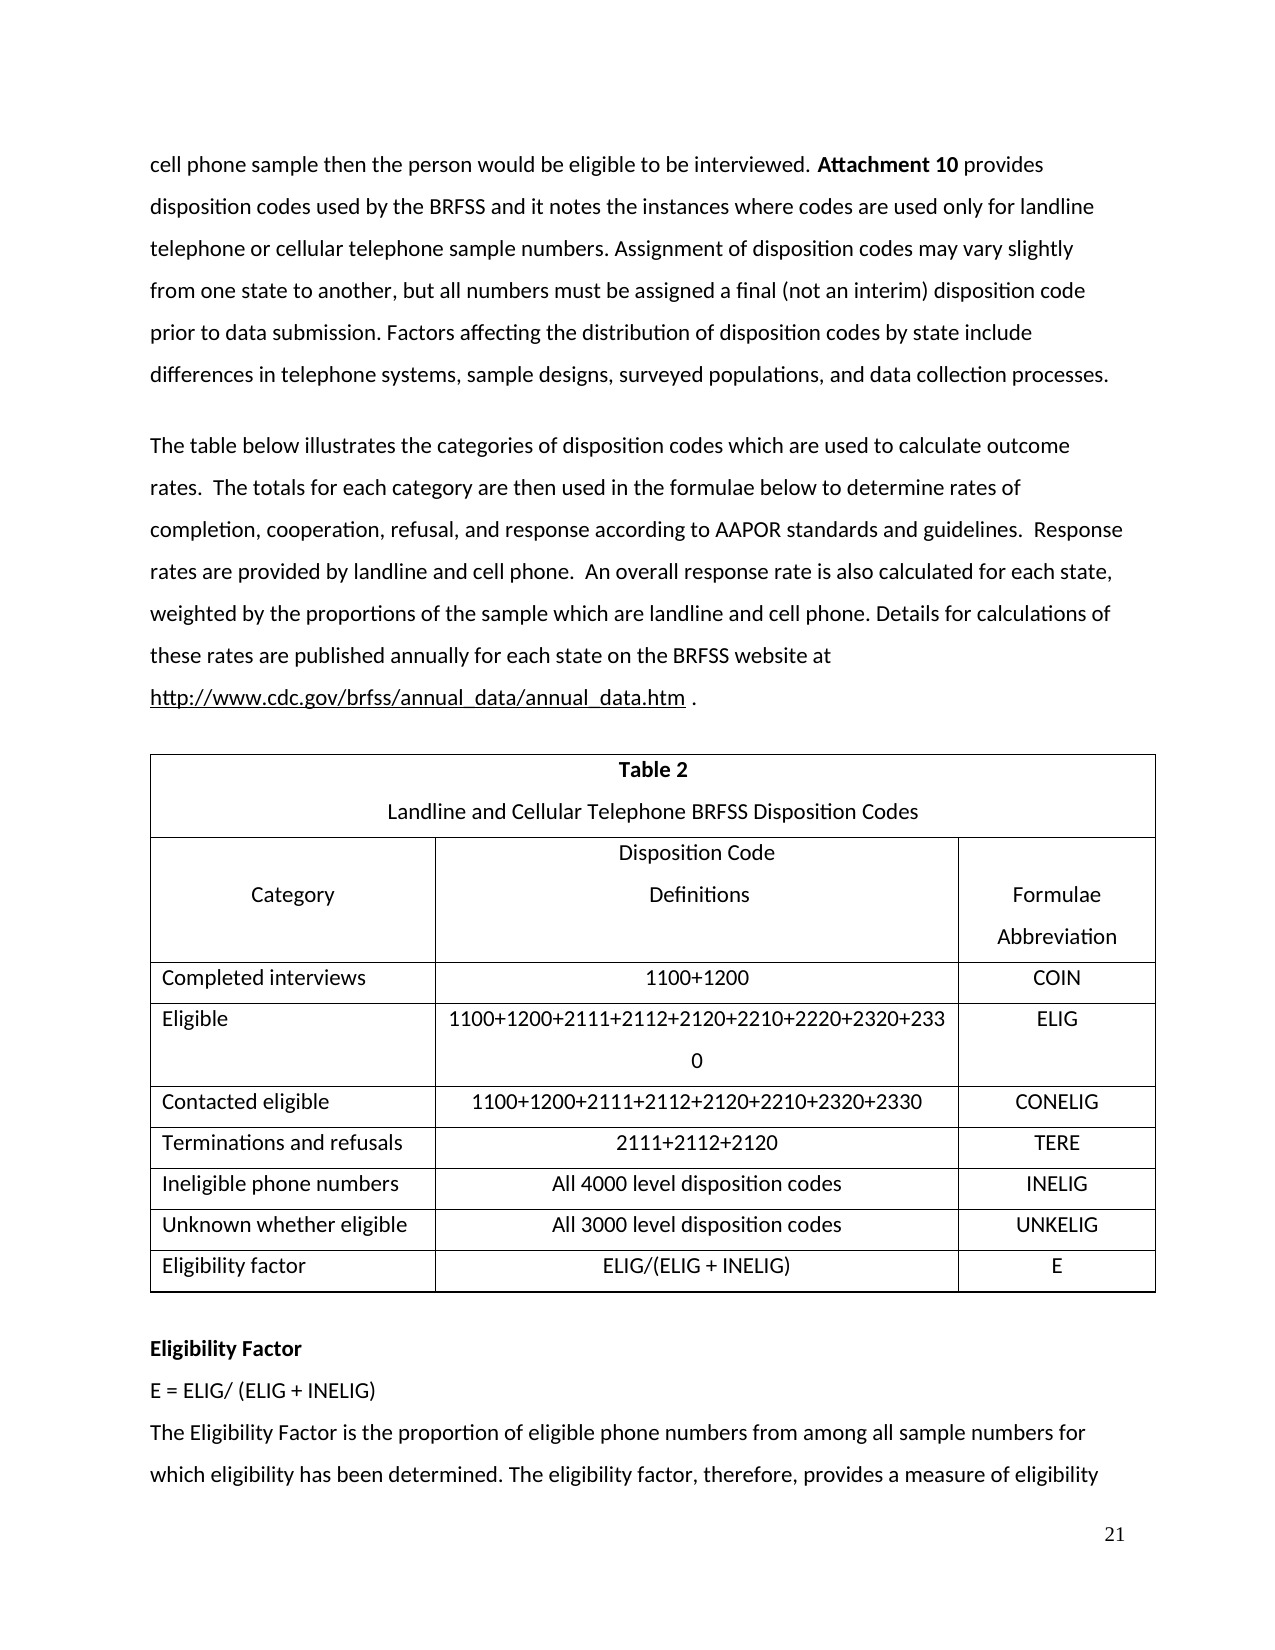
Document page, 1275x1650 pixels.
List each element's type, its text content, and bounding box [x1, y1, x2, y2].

table_cell Completed interviews [151, 963, 435, 1003]
table_cell TERE [959, 1128, 1155, 1168]
table_cell Eligibility factor [151, 1251, 435, 1291]
table_cell Eligible [151, 1004, 435, 1086]
table_cell UNKELIG [959, 1210, 1155, 1250]
text The table below illustrates the categories of disposition codes which are used to calculate outcome rates. The totals for each category are then used in the formulae below to determine rates of completion, cooperation, refusal, and response according to AAPOR standards and guidelines. Response rates are provided by landline and cell phone. An overall response rate is also calculated for each state, weighted by the proportions of the sample which are landline and cell phone. Details for calculations of these rates are published annually for each state on the BRFSS website at http://www.cdc.gov/brfss/annual_data/annual_data.htm . [150, 431, 1125, 711]
table_cell Category [151, 838, 435, 962]
table_cell Contacted eligible [151, 1087, 435, 1127]
table_header Table 2 Landline and Cellular Telephone BRFSS Disposition Codes [151, 755, 1155, 837]
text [150, 1418, 1125, 1488]
table_cell ELIG [959, 1004, 1155, 1086]
table_cell Disposition Code Definitions [436, 838, 958, 962]
table_cell 1100+1200 [436, 963, 958, 1003]
table_cell Formulae Abbreviation [959, 838, 1155, 962]
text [150, 150, 1125, 388]
table_cell 1100+1200+2111+2112+2120+2210+2320+2330 [436, 1087, 958, 1127]
table_cell CONELIG [959, 1087, 1155, 1127]
table_cell All 3000 level disposition codes [436, 1210, 958, 1250]
table_cell Unknown whether eligible [151, 1210, 435, 1250]
text E = ELIG/ (ELIG + INELIG) [150, 1376, 1125, 1404]
table_cell INELIG [959, 1169, 1155, 1209]
text Eligibility Factor [150, 1334, 1125, 1362]
table_cell All 4000 level disposition codes [436, 1169, 958, 1209]
table_cell COIN [959, 963, 1155, 1003]
table_cell Ineligible phone numbers [151, 1169, 435, 1209]
table_cell ELIG/(ELIG + INELIG) [436, 1251, 958, 1291]
table_cell E [959, 1251, 1155, 1291]
table_cell 1100+1200+2111+2112+2120+2210+2220+2320+2330 [436, 1004, 958, 1086]
table_cell Terminations and refusals [151, 1128, 435, 1168]
table_cell 2111+2112+2120 [436, 1128, 958, 1168]
